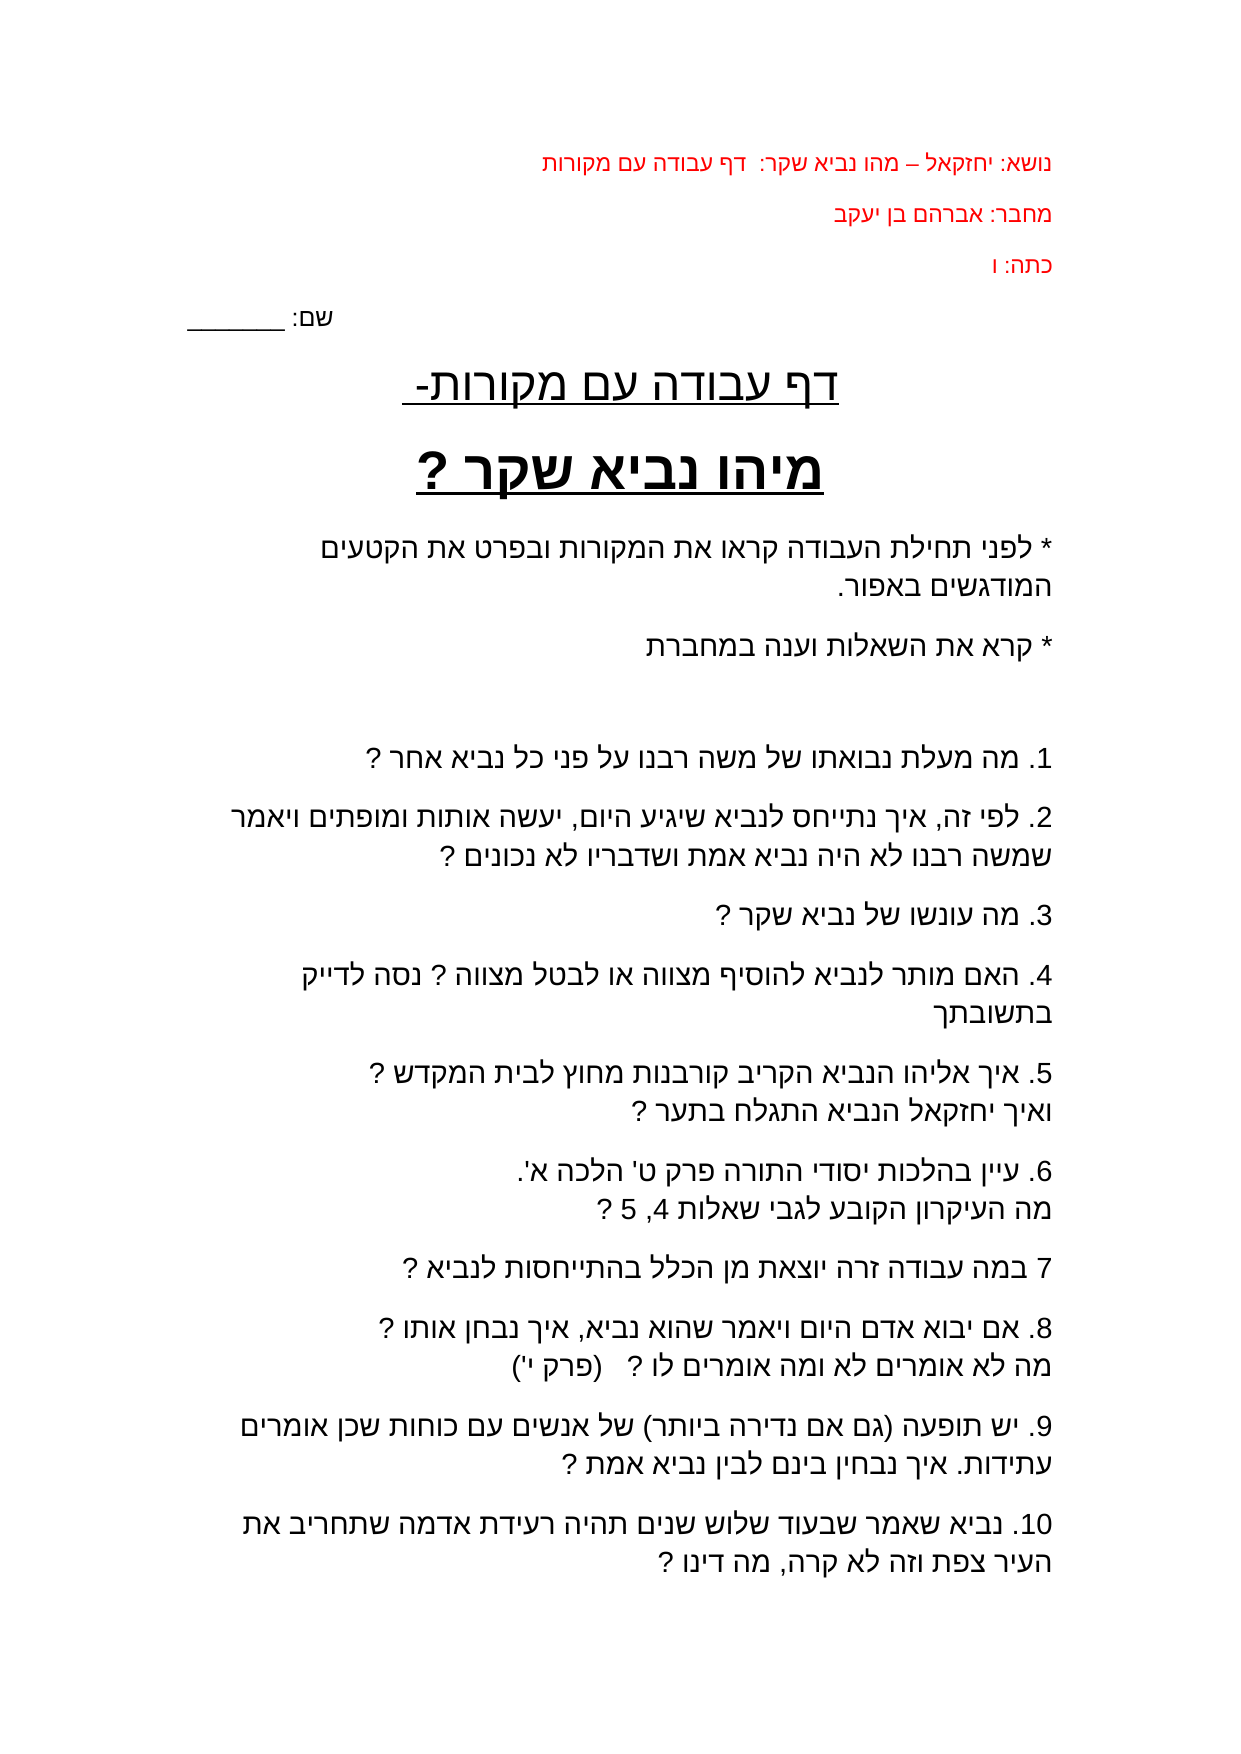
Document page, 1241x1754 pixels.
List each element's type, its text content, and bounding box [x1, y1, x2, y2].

text * לפני תחילת העבודה קראו את המקורות ובפרט את הקטעים המודגשים באפור. [187, 531, 1053, 603]
text 6. עיין בהלכות יסודי התורה פרק ט' הלכה א'. מה העיקרון הקובע לגבי שאלות 4, 5 ? [187, 1153, 1053, 1226]
text 1. מה מעלת נבואתו של משה רבנו על פני כל נביא אחר ? [187, 741, 1053, 774]
text כתה: ו [187, 252, 1053, 278]
text 7 במה עבודה זרה יוצאת מן הכלל בהתייחסות לנביא ? [187, 1251, 1053, 1285]
text נושא: יחזקאל – מהו נביא שקר: דף עבודה עם מקורות [187, 150, 1053, 176]
text 3. מה עונשו של נביא שקר ? [187, 898, 1053, 932]
text 4. האם מותר לנביא להוסיף מצווה או לבטל מצווה ? נסה לדייק בתשובתך [187, 958, 1053, 1030]
text 8. אם יבוא אדם היום ויאמר שהוא נביא, איך נבחן אותו ? מה לא אומרים לא ומה אומרים לו ? (פרק י') [187, 1311, 1053, 1383]
text 2. לפי זה, איך נתייחס לנביא שיגיע היום, יעשה אותות ומופתים ויאמר שמשה רבנו לא היה נביא אמת ושדבריו לא נכונים ? [187, 800, 1053, 872]
text מחבר: אברהם בן יעקב [187, 201, 1053, 227]
text 5. איך אליהו הנביא הקריב קורבנות מחוץ לבית המקדש ? ואיך יחזקאל הנביא התגלח בתער ? [187, 1056, 1053, 1128]
text 10. נביא שאמר שבעוד שלוש שנים תהיה רעידת אדמה שתחריב את העיר צפת וזה לא קרה, מה דינו ? [187, 1507, 1053, 1579]
text שם: _______ [187, 303, 1053, 332]
text 9. יש תופעה (גם אם נדירה ביותר) של אנשים עם כוחות שכן אומרים עתידות. איך נבחין בינם לבין נביא אמת ? [187, 1409, 1053, 1481]
text * קרא את השאלות וענה במחברת [187, 629, 1053, 662]
text דף עבודה עם מקורות- [187, 357, 1053, 410]
text מיהו נביא שקר ? [187, 438, 1053, 501]
